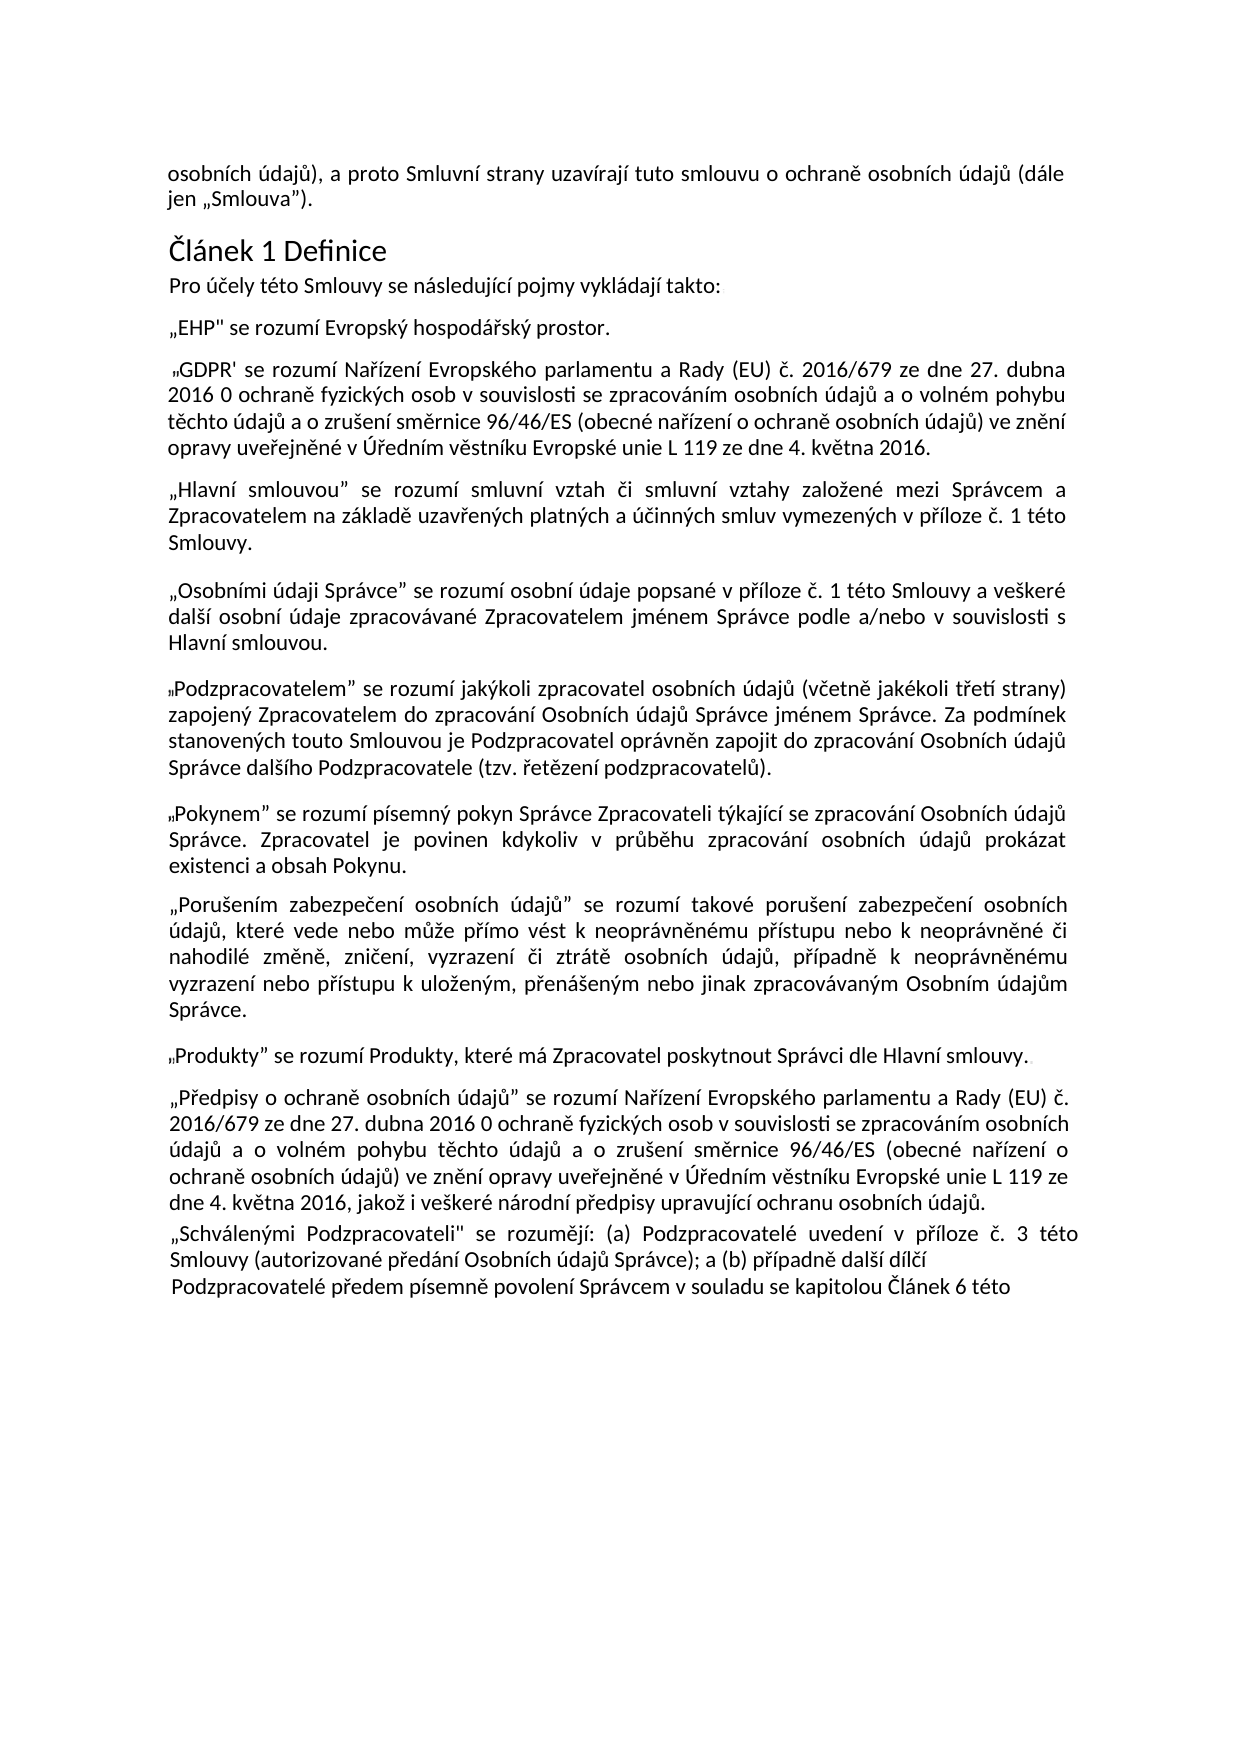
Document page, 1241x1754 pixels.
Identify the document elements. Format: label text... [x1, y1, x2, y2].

text Pokynem” se rozumí písemný pokyn Správce Zpracovateli týkající se zpracování Osobních údajů Správce. Zpracovatel je povinen kdykoliv v průběhu zpracování osobních údajů prokázat existenci a obsah Pokynu. [168, 800, 1068, 879]
text „Schválenými Podzpracovateli" se rozumějí: (a) Podzpracovatelé uvedení v příloze č. 3 této Smlouvy (autorizované předání Osobních údajů Správce); a (b) případně další dílčí [169, 1221, 1080, 1273]
text „EHP" se rozumí Evropský hospodářský prostor. [168, 314, 1080, 341]
picture [168, 815, 174, 822]
text „Předpisy o ochraně osobních údajů” se rozumí Nařízení Evropského parlamentu a Rady (EU) č. 2016/679 ze dne 27. dubna 2016 0 ochraně fyzických osob v souvislosti se zpracováním osobních údajů a o volném pohybu těchto údajů a o zrušení směrnice 96/46/ES (obecné nařízení o ochraně osobních údajů) ve znění opravy uveřejněné v Úředním věstníku Evropské unie L 119 ze dne 4. května 2016, jakož i veškeré národní předpisy upravující ochranu osobních údajů. [169, 1085, 1071, 1216]
text „Hlavní smlouvou” se rozumí smluvní vztah či smluvní vztahy založené mezi Správcem a Zpracovatelem na základě uzavřených platných a účinných smluv vymezených v příloze č. 1 této Smlouvy. [168, 477, 1068, 556]
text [167, 160, 1066, 213]
text GDPR' se rozumí Nařízení Evropského parlamentu a Rady (EU) č. 2016/679 ze dne 27. dubna 2016 0 ochraně fyzických osob v souvislosti se zpracováním osobních údajů a o volném pohybu těchto údajů a o zrušení směrnice 96/46/ES (obecné nařízení o ochraně osobních údajů) ve znění opravy uveřejněné v Úředním věstníku Evropské unie L 119 ze dne 4. května 2016. [167, 356, 1067, 461]
text „Osobními údaji Správce” se rozumí osobní údaje popsané v příloze č. 1 této Smlouvy a veškeré další osobní údaje zpracovávané Zpracovatelem jménem Správce podle a/nebo v souvislosti s Hlavní smlouvou. [168, 577, 1068, 656]
text Podzpracovatelem” se rozumí jakýkoli zpracovatel osobních údajů (včetně jakékoli třetí strany) zapojený Zpracovatelem do zpracování Osobních údajů Správce jménem Správce. Za podmínek stanovených touto Smlouvou je Podzpracovatel oprávněn zapojit do zpracování Osobních údajů Správce dalšího Podzpracovatele (tzv. řetězení podzpracovatelů). [168, 675, 1068, 781]
text Produkty” se rozumí Produkty, které má Zpracovatel poskytnout Správci dle Hlavní smlouvy. [169, 1043, 1080, 1069]
text „Porušením zabezpečení osobních údajů” se rozumí takové porušení zabezpečení osobních údajů, které vede nebo může přímo vést k neoprávněnému přístupu nebo k neoprávněné či nahodilé změně, zničení, vyzrazení či ztrátě osobních údajů, případně k neoprávněnému vyzrazení nebo přístupu k uloženým, přenášeným nebo jinak zpracovávaným Osobním údajům Správce. [168, 892, 1070, 1023]
text Pro účely této Smlouvy se následující pojmy vykládají takto: [169, 272, 1080, 299]
subtitle Článek 1 Definice [168, 231, 1082, 269]
picture [172, 371, 179, 377]
text Podzpracovatelé předem písemně povolení Správcem v souladu se kapitolou Článek 6 této [171, 1273, 1080, 1299]
picture [168, 1057, 175, 1064]
picture [168, 689, 174, 697]
